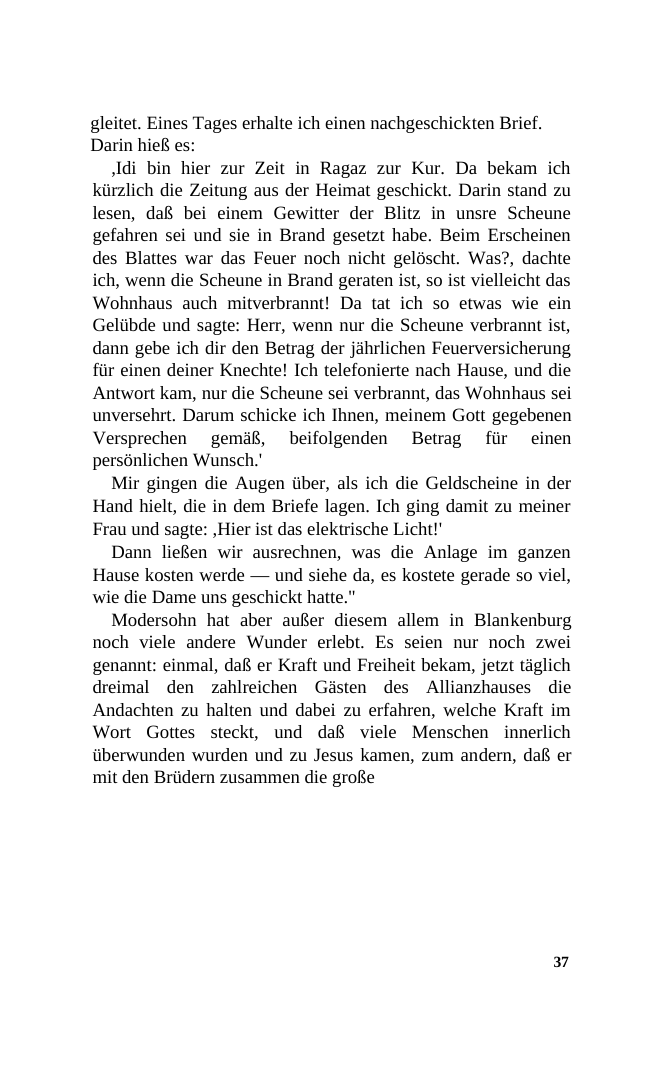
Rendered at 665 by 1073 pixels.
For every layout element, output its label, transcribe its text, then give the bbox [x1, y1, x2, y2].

text Dann ließen wir ausrechnen, was die Anlage im ganzen Hause kosten werde — und siehe da, es kostete gerade so viel, wie die Dame uns geschickt hatte." [92, 541, 572, 608]
text Modersohn hat aber außer diesem allem in Blankenburg noch viele andere Wunder erlebt. Es seien nur noch zwei genannt: einmal, daß er Kraft und Freiheit bekam, jetzt täglich dreimal den zahlreichen Gästen des Allianzhauses die Andachten zu halten und dabei zu erfahren, welche Kraft im Wort Gottes steckt, und daß viele Menschen innerlich überwunden wurden und zu Jesus kamen, zum andern, daß er mit den Brüdern zusammen die große [92, 608, 572, 788]
text ,Idi bin hier zur Zeit in Ragaz zur Kur. Da bekam ich kürzlich die Zeitung aus der Heimat geschickt. Darin stand zu lesen, daß bei einem Gewitter der Blitz in unsre Scheune gefahren sei und sie in Brand gesetzt habe. Beim Erscheinen des Blattes war das Feuer noch nicht gelöscht. Was?, dachte ich, wenn die Scheune in Brand geraten ist, so ist vielleicht das Wohnhaus auch mitverbrannt! Da tat ich so etwas wie ein Gelübde und sagte: Herr, wenn nur die Scheune verbrannt ist, dann gebe ich dir den Betrag der jährlichen Feuerversicherung für einen deiner Knechte! Ich telefonierte nach Hause, und die Antwort kam, nur die Scheune sei verbrannt, das Wohnhaus sei unversehrt. Darum schicke ich Ihnen, meinem Gott gegebenen Versprechen gemäß, beifolgenden Betrag für einen persönlichen Wunsch.' [92, 156, 572, 471]
text 37 [553, 955, 569, 971]
text gleitet. Eines Tages erhalte ich einen nachgeschickten Brief. Darin hieß es: [90, 111, 567, 156]
text Mir gingen die Augen über, als ich die Geldscheine in der Hand hielt, die in dem Briefe lagen. Ich ging damit zu meiner Frau und sagte: ,Hier ist das elektrische Licht!' [92, 471, 572, 541]
